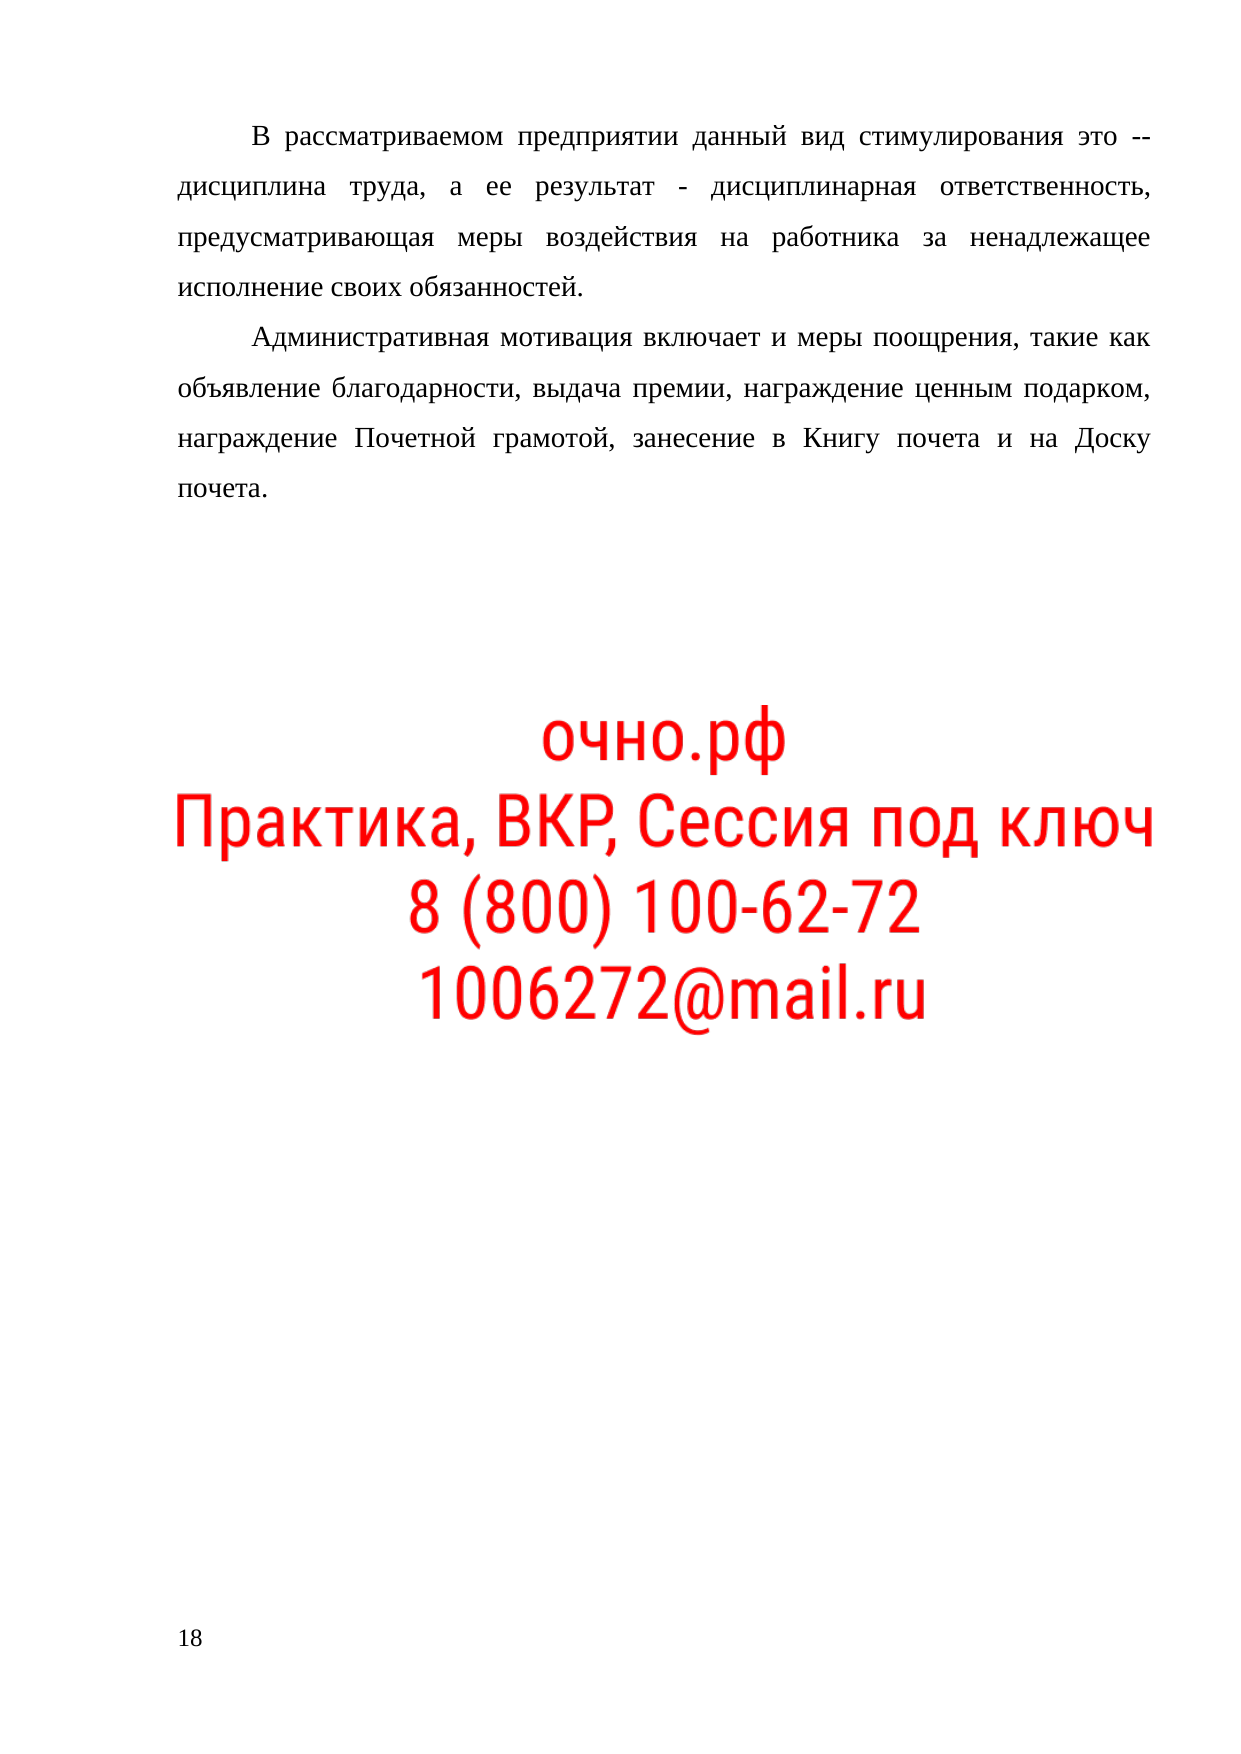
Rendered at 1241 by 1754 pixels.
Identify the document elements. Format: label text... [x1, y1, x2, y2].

text Административная мотивация включает и меры поощрения, такие как объявление благодарности, выдача премии, награждение ценным подарком, награждение Почетной грамотой, занесение в Книгу почета и на Доску почета. [177, 319, 1152, 504]
text В рассматриваемом предприятии данный вид стимулирования это -- дисциплина труда, а ее результат - дисциплинарная ответственность, предусматривающая меры воздействия на работника за ненадлежащее исполнение своих обязанностей. [177, 118, 1152, 303]
picture [177, 705, 1152, 1036]
